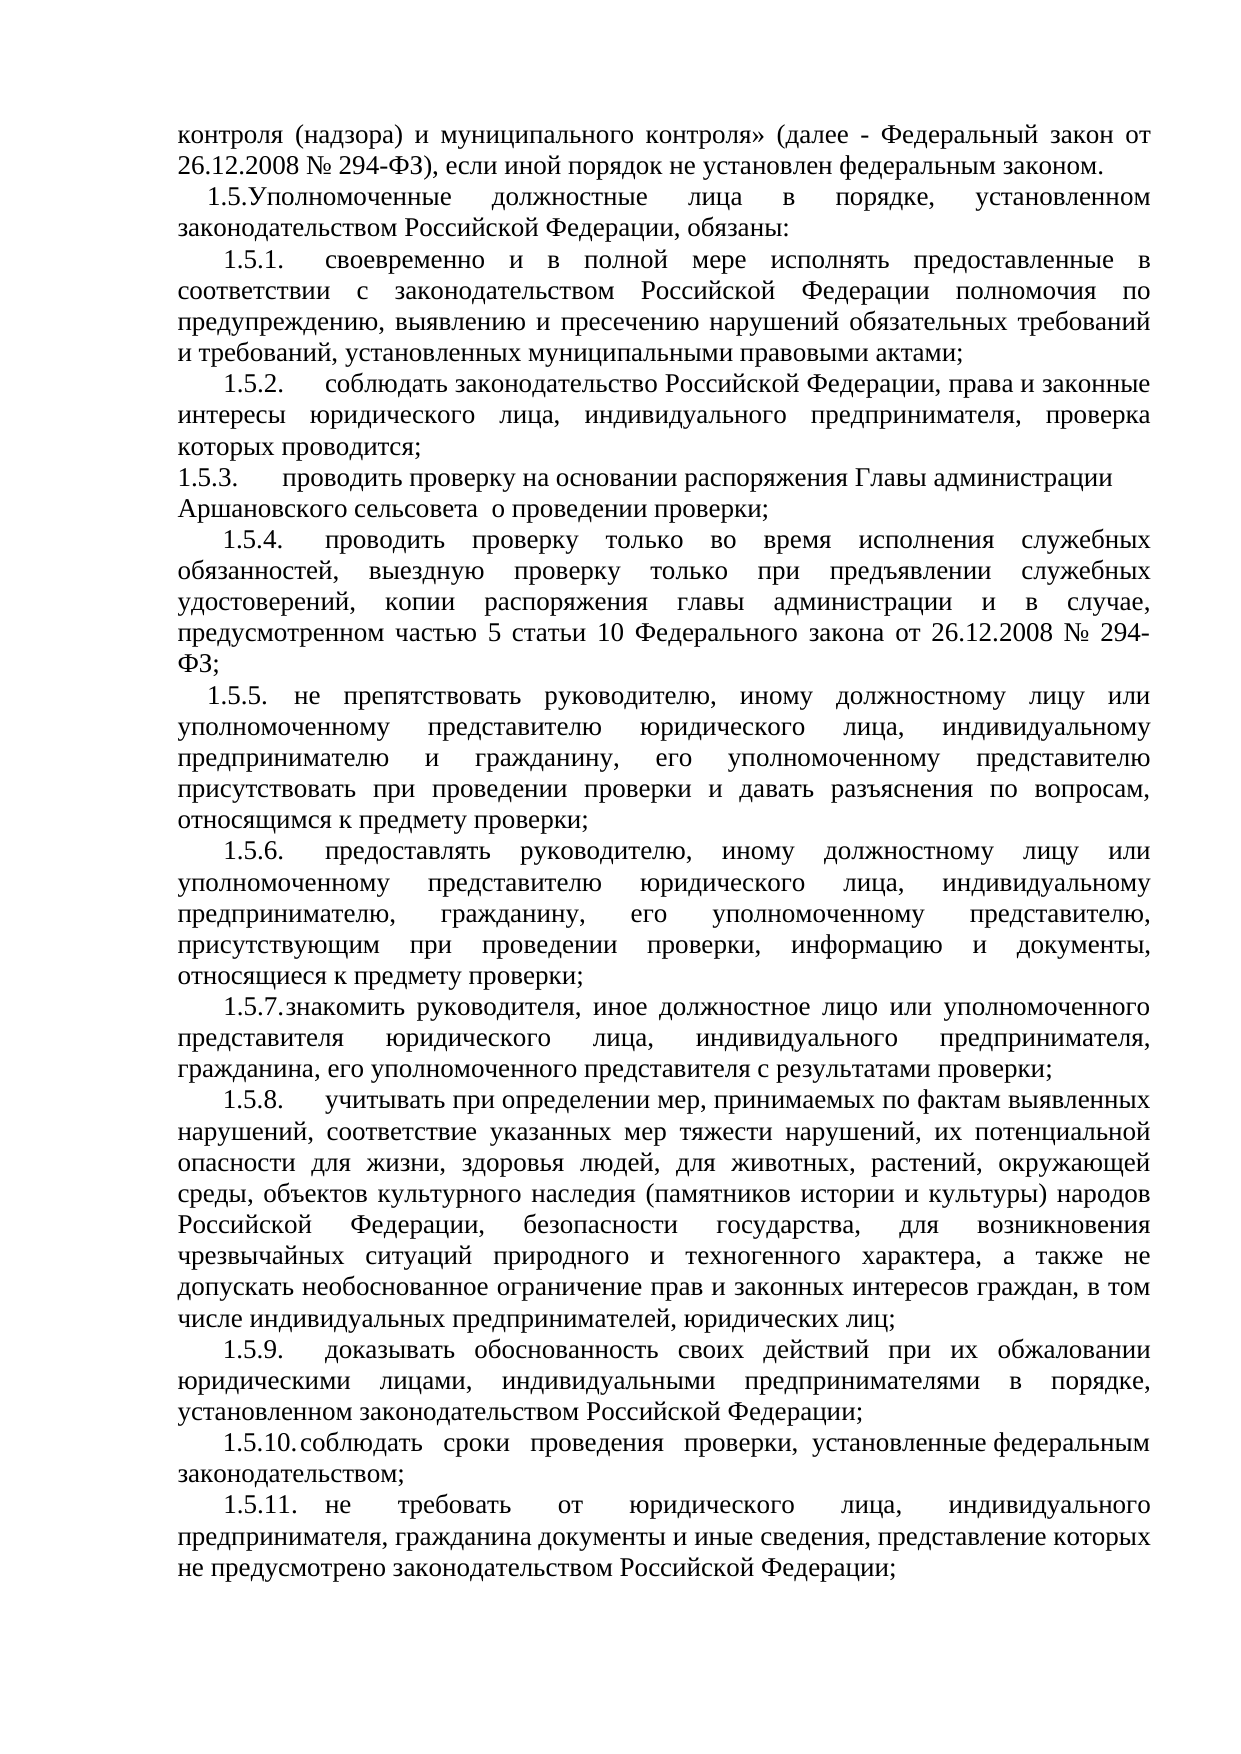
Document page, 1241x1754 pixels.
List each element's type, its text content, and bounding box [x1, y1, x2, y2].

list соблюдать законодательство Российской Федерации, права и законные интересы юридического лица, индивидуального предпринимателя, проверка которых проводится; [177, 367, 1152, 461]
list доказывать обоснованность своих действий при их обжаловании юридическими лицами, индивидуальными предпринимателями в порядке, установленном законодательством Российской Федерации; [177, 1333, 1152, 1426]
list соблюдать сроки проведения проверки, установленные федеральным законодательством; [177, 1426, 1152, 1488]
list проводить проверку на основании распоряжения Главы администрации Аршановского сельсовета о проведении проверки; [177, 461, 1152, 523]
list знакомить руководителя, иное должностное лицо или уполномоченного представителя юридического лица, индивидуального предпринимателя, гражданина, его уполномоченного представителя с результатами проверки; [177, 990, 1152, 1084]
list своевременно и в полной мере исполнять предоставленные в соответствии с законодательством Российской Федерации полномочия по предупреждению, выявлению и пресечению нарушений обязательных требований и требований, установленных муниципальными правовыми актами; [177, 243, 1152, 367]
text 1.5.Уполномоченные должностные лица в порядке, установленном законодательством Российской Федерации, обязаны: [177, 180, 1152, 243]
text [177, 118, 1152, 180]
list предоставлять руководителю, иному должностному лицу или уполномоченному представителю юридического лица, индивидуальному предпринимателю, гражданину, его уполномоченному представителю, присутствующим при проведении проверки, информацию и документы, относящиеся к предмету проверки; [177, 834, 1152, 990]
list проводить проверку только во время исполнения служебных обязанностей, выездную проверку только при предъявлении служебных удостоверений, копии распоряжения главы администрации и в случае, предусмотренном частью 5 статьи 10 Федерального закона от 26.12.2008 № 294-ФЗ; [177, 523, 1152, 679]
text 1.5.5. не препятствовать руководителю, иному должностному лицу или уполномоченному представителю юридического лица, индивидуальному предпринимателю и гражданину, его уполномоченному представителю присутствовать при проведении проверки и давать разъяснения по вопросам, относящимся к предмету проверки; [177, 679, 1152, 834]
list не требовать от юридического лица, индивидуального предпринимателя, гражданина документы и иные сведения, представление которых не предусмотрено законодательством Российской Федерации; [177, 1488, 1152, 1582]
list учитывать при определении мер, принимаемых по фактам выявленных нарушений, соответствие указанных мер тяжести нарушений, их потенциальной опасности для жизни, здоровья людей, для животных, растений, окружающей среды, объектов культурного наследия (памятников истории и культуры) народов Российской Федерации, безопасности государства, для возникновения чрезвычайных ситуаций природного и техногенного характера, а также не допускать необоснованное ограничение прав и законных интересов граждан, в том числе индивидуальных предпринимателей, юридических лиц; [177, 1084, 1152, 1333]
